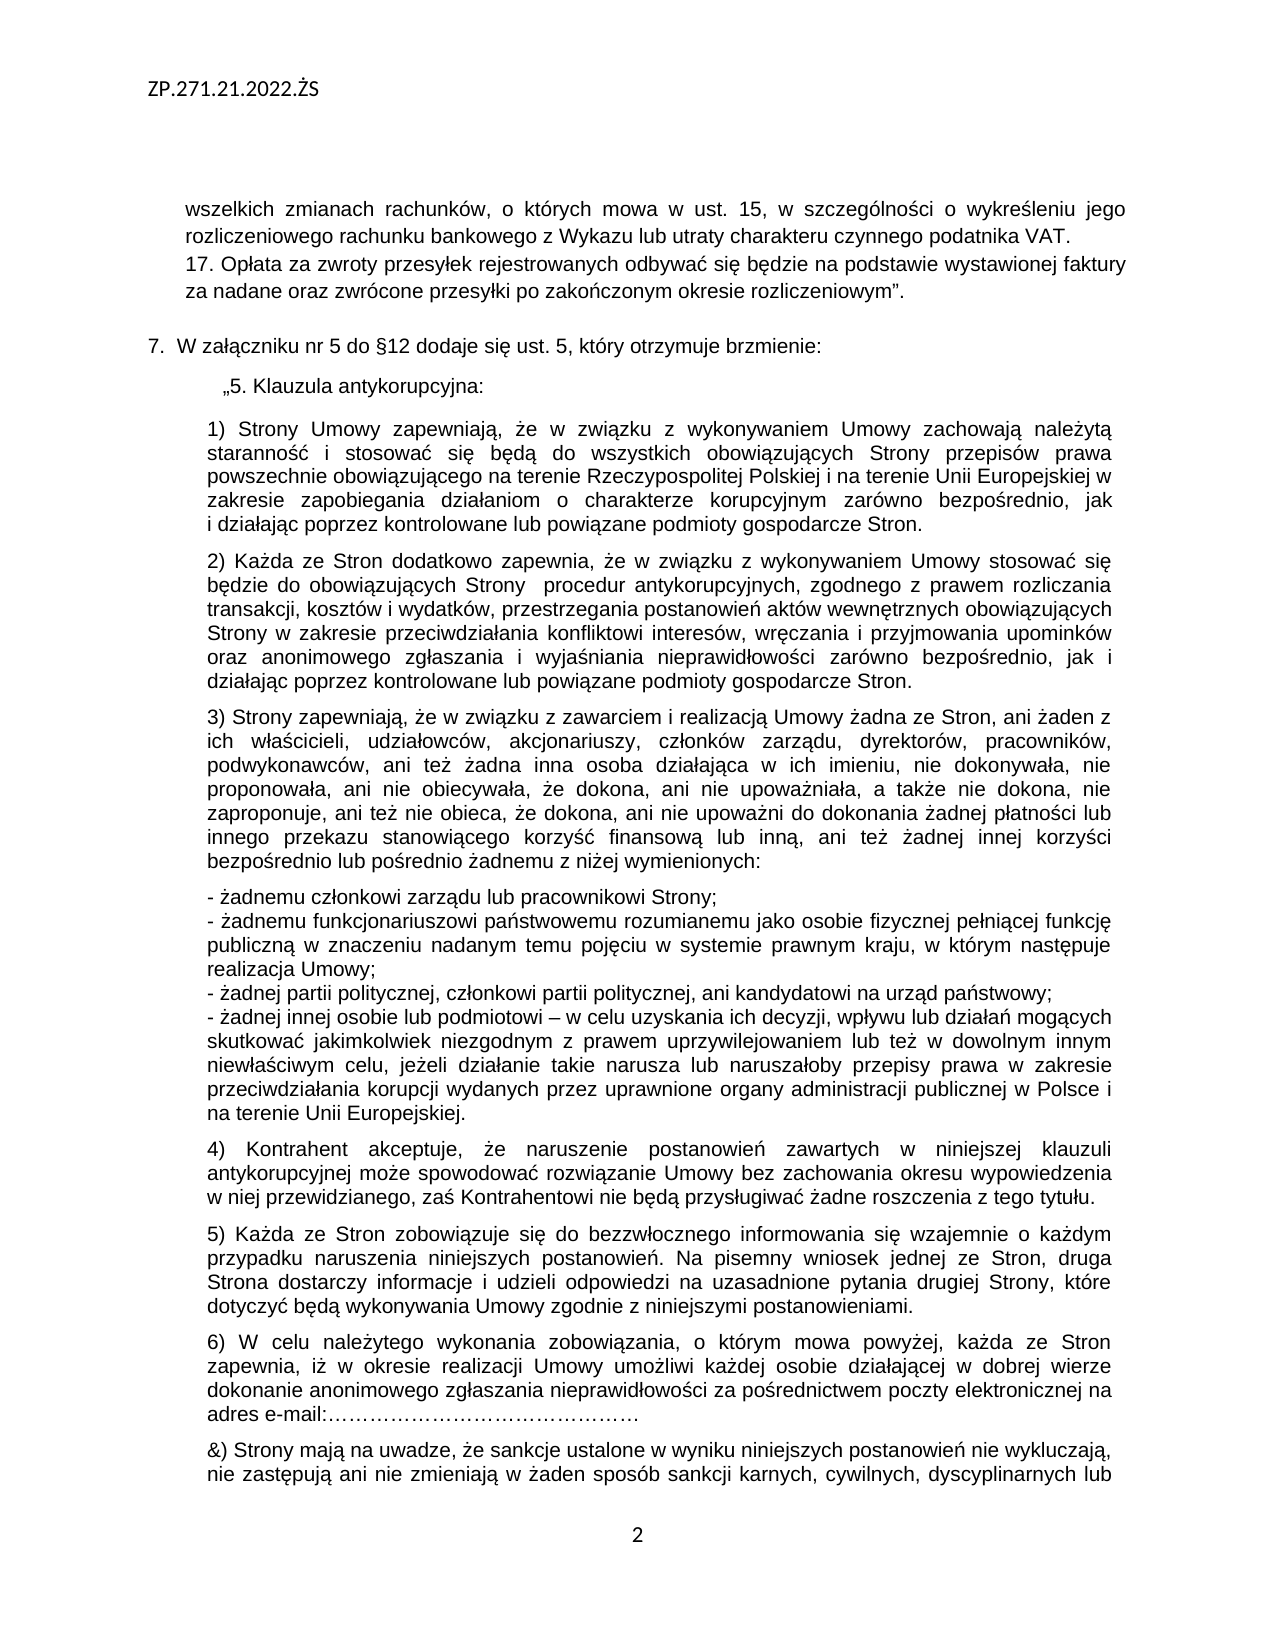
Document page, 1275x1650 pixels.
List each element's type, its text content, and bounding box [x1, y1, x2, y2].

text - żadnemu funkcjonariuszowi państwowemu rozumianemu jako osobie fizycznej pełniącej funkcję publiczną w znaczeniu nadanym temu pojęciu w systemie prawnym kraju, w którym następuje realizacja Umowy; [207, 909, 1113, 981]
text - żadnej partii politycznej, członkowi partii politycznej, ani kandydatowi na urząd państwowy; [207, 981, 1113, 1005]
text 4) Kontrahent akceptuje, że naruszenie postanowień zawartych w niniejszej klauzuli antykorupcyjnej może spowodować rozwiązanie Umowy bez zachowania okresu wypowiedzenia w niej przewidzianego, zaś Kontrahentowi nie będą przysługiwać żadne roszczenia z tego tytułu. [207, 1137, 1113, 1209]
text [207, 1438, 1113, 1486]
text 6) W celu należytego wykonania zobowiązania, o którym mowa powyżej, każda ze Stron zapewnia, iż w okresie realizacji Umowy umożliwi każdej osobie działającej w dobrej wierze dokonanie anonimowego zgłaszania nieprawidłowości za pośrednictwem poczty elektronicznej na adres e-mail:……………………………………… [207, 1330, 1113, 1426]
text - żadnemu członkowi zarządu lub pracownikowi Strony; [207, 885, 1113, 909]
text 1) Strony Umowy zapewniają, że w związku z wykonywaniem Umowy zachowają należytą staranność i stosować się będą do wszystkich obowiązujących Strony przepisów prawa powszechnie obowiązującego na terenie Rzeczypospolitej Polskiej i na terenie Unii Europejskiej w zakresie zapobiegania działaniom o charakterze korupcyjnym zarówno bezpośrednio, jak i działając poprzez kontrolowane lub powiązane podmioty gospodarcze Stron. [207, 416, 1113, 536]
text 3) Strony zapewniają, że w związku z zawarciem i realizacją Umowy żadna ze Stron, ani żaden z ich właścicieli, udziałowców, akcjonariuszy, członków zarządu, dyrektorów, pracowników, podwykonawców, ani też żadna inna osoba działająca w ich imieniu, nie dokonywała, nie proponowała, ani nie obiecywała, że dokona, ani nie upoważniała, a także nie dokona, nie zaproponuje, ani też nie obieca, że dokona, ani nie upoważni do dokonania żadnej płatności lub innego przekazu stanowiącego korzyść finansową lub inną, ani też żadnej innej korzyści bezpośrednio lub pośrednio żadnemu z niżej wymienionych: [207, 705, 1113, 873]
text 17. Opłata za zwroty przesyłek rejestrowanych odbywać się będzie na podstawie wystawionej faktury za nadane oraz zwrócone przesyłki po zakończonym okresie rozliczeniowym”. [185, 251, 1127, 303]
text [185, 196, 1127, 248]
text 2) Każda ze Stron dodatkowo zapewnia, że w związku z wykonywaniem Umowy stosować się będzie do obowiązujących Strony procedur antykorupcyjnych, zgodnego z prawem rozliczania transakcji, kosztów i wydatków, przestrzegania postanowień aktów wewnętrznych obowiązujących Strony w zakresie przeciwdziałania konfliktowi interesów, wręczania i przyjmowania upominków oraz anonimowego zgłaszania i wyjaśniania nieprawidłowości zarówno bezpośrednio, jak i działając poprzez kontrolowane lub powiązane podmioty gospodarcze Stron. [207, 549, 1113, 692]
text 5) Każda ze Stron zobowiązuje się do bezzwłocznego informowania się wzajemnie o każdym przypadku naruszenia niniejszych postanowień. Na pisemny wniosek jednej ze Stron, druga Strona dostarczy informacje i udzieli odpowiedzi na uzasadnione pytania drugiej Strony, które dotyczyć będą wykonywania Umowy zgodnie z niniejszymi postanowieniami. [207, 1222, 1113, 1317]
text „5. Klauzula antykorupcyjna: [177, 374, 1113, 398]
text - żadnej innej osobie lub podmiotowi – w celu uzyskania ich decyzji, wpływu lub działań mogących skutkować jakimkolwiek niezgodnym z prawem uprzywilejowaniem lub też w dowolnym innym niewłaściwym celu, jeżeli działanie takie narusza lub naruszałoby przepisy prawa w zakresie przeciwdziałania korupcji wydanych przez uprawnione organy administracji publicznej w Polsce i na terenie Unii Europejskiej. [207, 1005, 1113, 1125]
text 7. W załączniku nr 5 do §12 dodaje się ust. 5, który otrzymuje brzmienie: [148, 334, 1127, 358]
